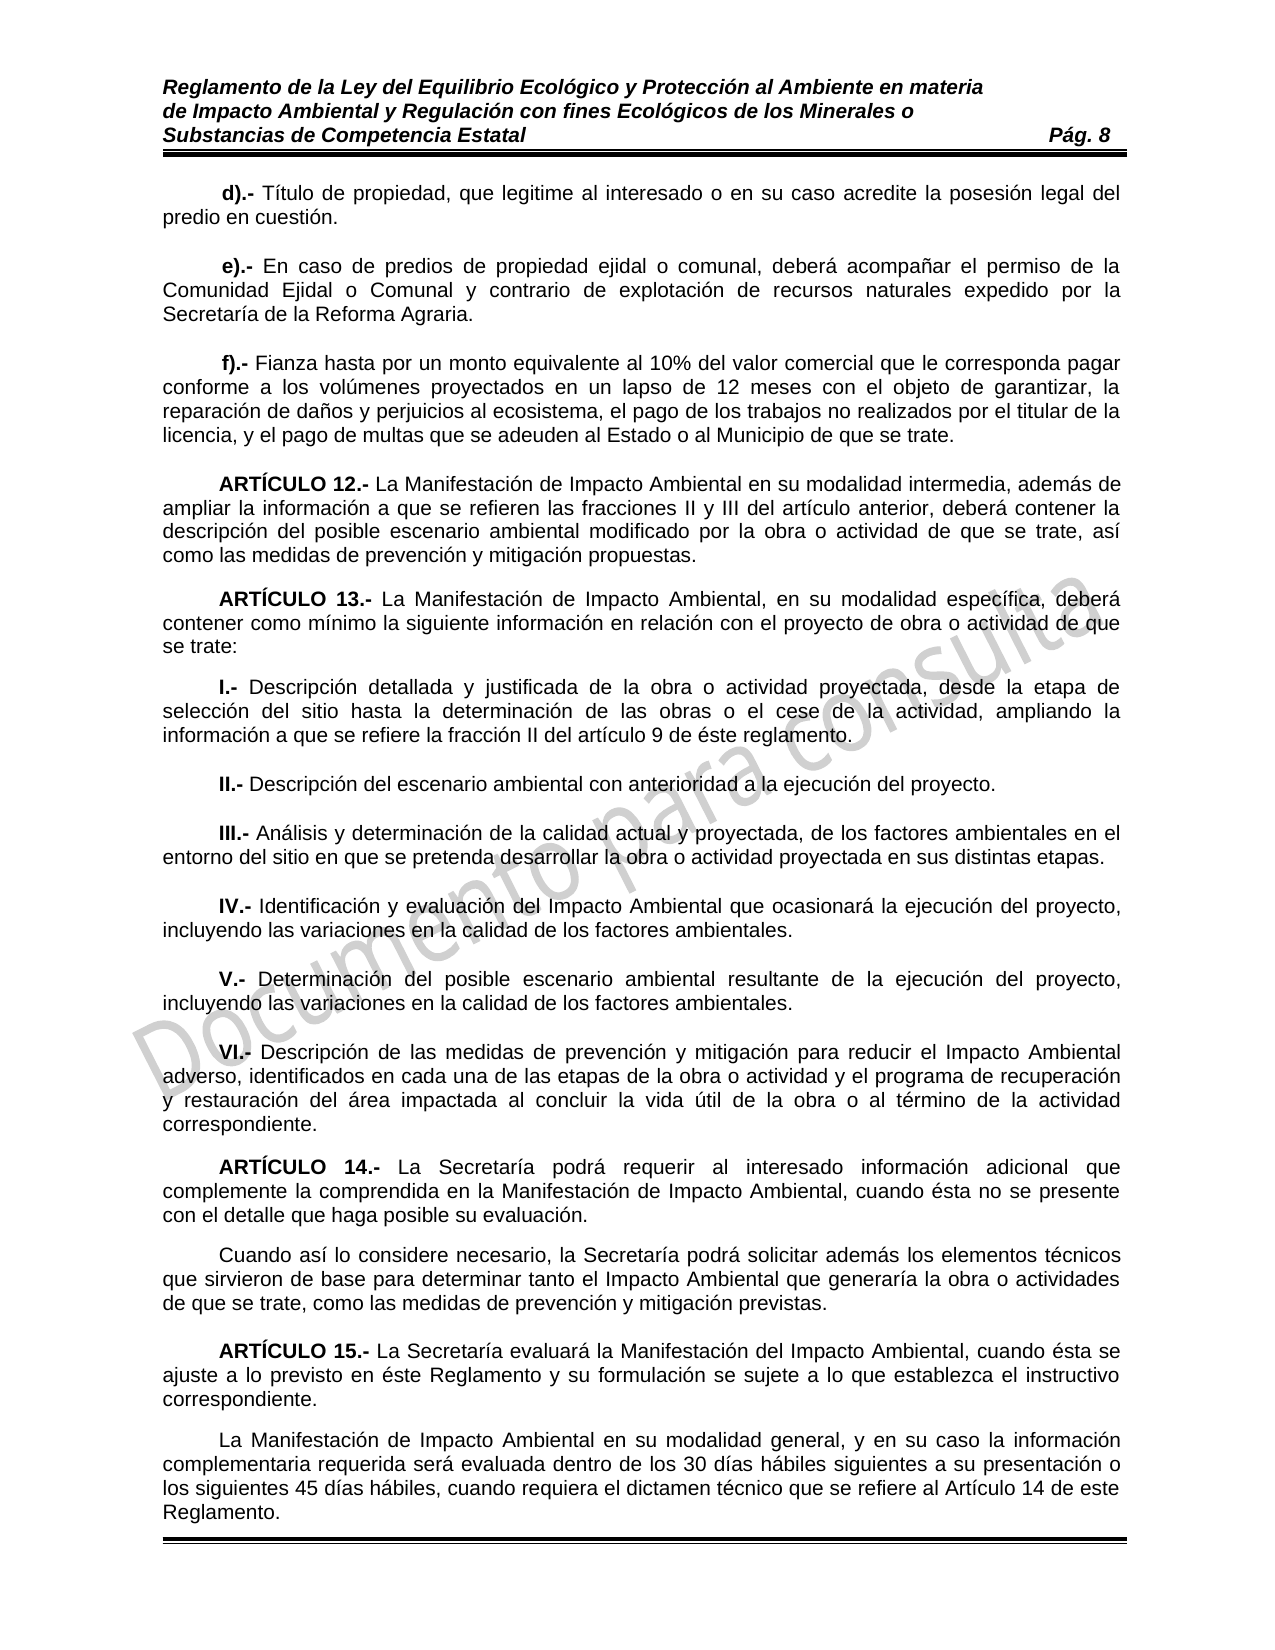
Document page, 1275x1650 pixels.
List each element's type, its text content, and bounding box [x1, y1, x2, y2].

text ARTÍCULO 14.- La Secretaría podrá requerir al interesado información adicional que complemente la comprendida en la Manifestación de Impacto Ambiental, cuando ésta no se presente con el detalle que haga posible su evaluación. [162, 1155, 1122, 1227]
text d).- Título de propiedad, que legitime al interesado o en su caso acredite la posesión legal del predio en cuestión. [162, 181, 1122, 229]
text VI.- Descripción de las medidas de prevención y mitigación para reducir el Impacto Ambiental adverso, identificados en cada una de las etapas de la obra o actividad y el programa de recuperación y restauración del área impactada al concluir la vida útil de la obra o al término de la actividad correspondiente. [162, 1040, 1122, 1136]
text Cuando así lo considere necesario, la Secretaría podrá solicitar además los elementos técnicos que sirvieron de base para determinar tanto el Impacto Ambiental que generaría la obra o actividades de que se trate, como las medidas de prevención y mitigación previstas. [162, 1243, 1122, 1315]
text f).- Fianza hasta por un monto equivalente al 10% del valor comercial que le corresponda pagar conforme a los volúmenes proyectados en un lapso de 12 meses con el objeto de garantizar, la reparación de daños y perjuicios al ecosistema, el pago de los trabajos no realizados por el titular de la licencia, y el pago de multas que se adeuden al Estado o al Municipio de que se trate. [162, 351, 1122, 446]
text ARTÍCULO 15.- La Secretaría evaluará la Manifestación del Impacto Ambiental, cuando ésta se ajuste a lo previsto en éste Reglamento y su formulación se sujete a lo que establezca el instructivo correspondiente. [162, 1339, 1122, 1411]
text ARTÍCULO 12.- La Manifestación de Impacto Ambiental en su modalidad intermedia, además de ampliar la información a que se refieren las fracciones II y III del artículo anterior, deberá contener la descripción del posible escenario ambiental modificado por la obra o actividad de que se trate, así como las medidas de prevención y mitigación propuestas. [162, 471, 1122, 567]
text e).- En caso de predios de propiedad ejidal o comunal, deberá acompañar el permiso de la Comunidad Ejidal o Comunal y contrario de explotación de recursos naturales expedido por la Secretaría de la Reforma Agraria. [162, 254, 1122, 326]
text I.- Descripción detallada y justificada de la obra o actividad proyectada, desde la etapa de selección del sitio hasta la determinación de las obras o el cese de la actividad, ampliando la información a que se refiere la fracción II del artículo 9 de éste reglamento. [162, 675, 1122, 747]
text IV.- Identificación y evaluación del Impacto Ambiental que ocasionará la ejecución del proyecto, incluyendo las variaciones en la calidad de los factores ambientales. [162, 894, 1122, 942]
text II.- Descripción del escenario ambiental con anterioridad a la ejecución del proyecto. [162, 772, 1122, 796]
text ARTÍCULO 13.- La Manifestación de Impacto Ambiental, en su modalidad específica, deberá contener como mínimo la siguiente información en relación con el proyecto de obra o actividad de que se trate: [162, 586, 1122, 658]
text V.- Determinación del posible escenario ambiental resultante de la ejecución del proyecto, incluyendo las variaciones en la calidad de los factores ambientales. [162, 967, 1122, 1015]
text III.- Análisis y determinación de la calidad actual y proyectada, de los factores ambientales en el entorno del sitio en que se pretenda desarrollar la obra o actividad proyectada en sus distintas etapas. [162, 821, 1122, 869]
text La Manifestación de Impacto Ambiental en su modalidad general, y en su caso la información complementaria requerida será evaluada dentro de los 30 días hábiles siguientes a su presentación o los siguientes 45 días hábiles, cuando requiera el dictamen técnico que se refiere al Artículo 14 de este Reglamento. [162, 1428, 1122, 1524]
